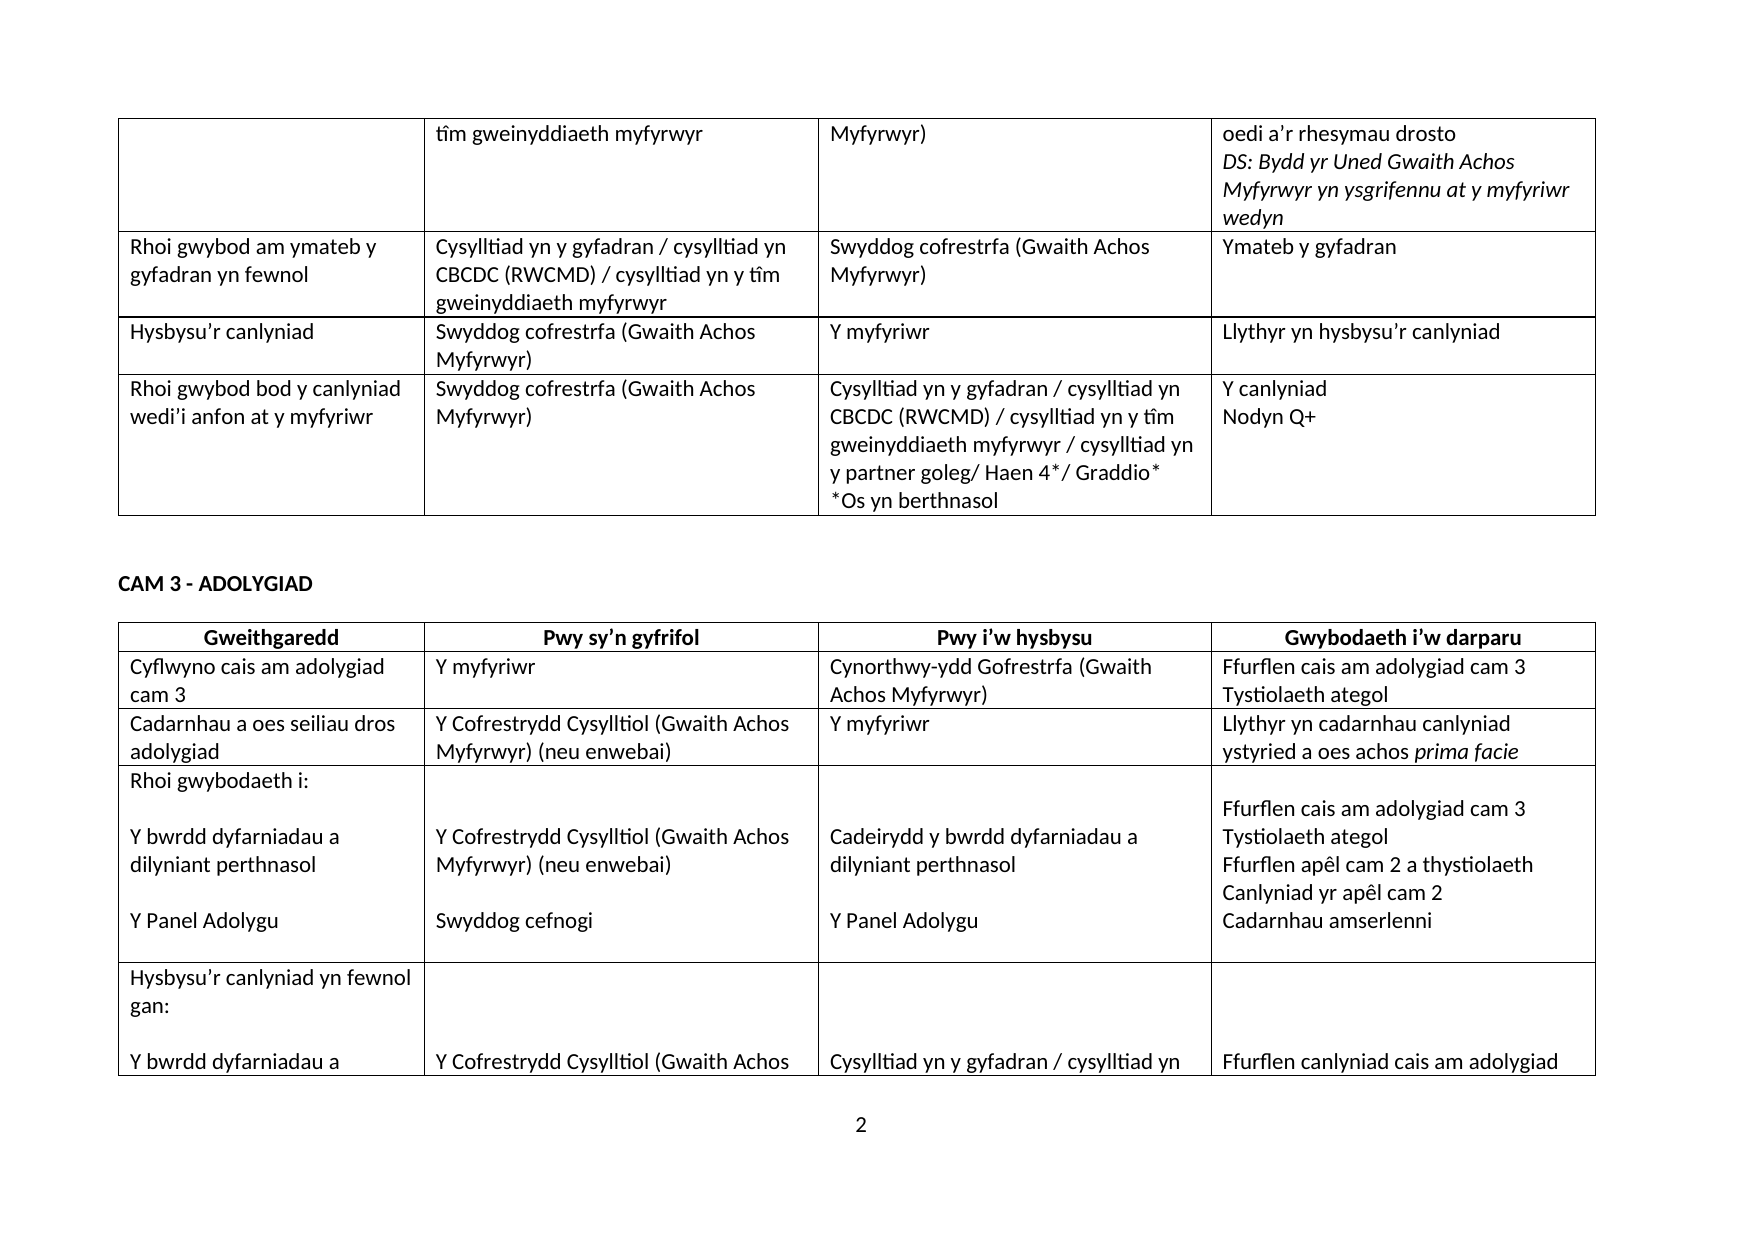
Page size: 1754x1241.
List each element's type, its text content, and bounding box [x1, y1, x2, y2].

table_cell Cadarnhau a oes seiliau dros adolygiad [119, 709, 424, 765]
table_cell Llythyr yn hysbysu’r canlyniad [1212, 318, 1595, 373]
table_cell Swyddog cofrestrfa (Gwaith Achos Myfyrwyr) [425, 375, 818, 514]
table_cell Rhoi gwybod am ymateb y gyfadran yn fewnol [119, 232, 424, 316]
table_cell Y Cofrestrydd Cysylltiol (Gwaith Achos Myfyrwyr) (neu enwebai) Swyddog cefnogi [425, 766, 818, 962]
table_cell Ffurflen cais am adolygiad cam 3 Tystiolaeth ategol Ffurflen apêl cam 2 a thystiolaeth Canlyniad yr apêl cam 2 Cadarnhau amserlenni [1212, 766, 1595, 962]
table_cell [425, 963, 818, 1075]
table_cell Cynorthwy-ydd Gofrestrfa (Gwaith Achos Myfyrwyr) [819, 652, 1211, 708]
table_header Pwy sy’n gyfrifol [425, 623, 818, 651]
table_cell Y Cofrestrydd Cysylltiol (Gwaith Achos Myfyrwyr) (neu enwebai) [425, 709, 818, 765]
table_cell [119, 119, 424, 231]
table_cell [425, 119, 818, 231]
table_header Gwybodaeth i’w darparu [1212, 623, 1595, 651]
table_cell Swyddog cofrestrfa (Gwaith Achos Myfyrwyr) [425, 318, 818, 373]
table_cell Hysbysu’r canlyniad [119, 318, 424, 373]
table_cell Y canlyniad Nodyn Q+ [1212, 375, 1595, 514]
table_cell Y myfyriwr [819, 709, 1211, 765]
table_cell Ffurflen cais am adolygiad cam 3 Tystiolaeth ategol [1212, 652, 1595, 708]
table_cell Llythyr yn cadarnhau canlyniad ystyried a oes achos prima facie [1212, 709, 1595, 765]
table_cell Y myfyriwr [425, 652, 818, 708]
table_cell Cyflwyno cais am adolygiad cam 3 [119, 652, 424, 708]
table_header Gweithgaredd [119, 623, 424, 651]
table_cell Ymateb y gyfadran [1212, 232, 1595, 316]
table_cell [119, 963, 424, 1075]
table_cell Cysylltiad yn y gyfadran / cysylltiad yn CBCDC (RWCMD) / cysylltiad yn y tîm gweinyddiaeth myfyrwyr [425, 232, 818, 316]
table_cell Cadeirydd y bwrdd dyfarniadau a dilyniant perthnasol Y Panel Adolygu [819, 766, 1211, 962]
table_cell Rhoi gwybod bod y canlyniad wedi’i anfon at y myfyriwr [119, 375, 424, 514]
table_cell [819, 963, 1211, 1075]
table_cell Rhoi gwybodaeth i: Y bwrdd dyfarniadau a dilyniant perthnasol Y Panel Adolygu [119, 766, 424, 962]
table_cell Swyddog cofrestrfa (Gwaith Achos Myfyrwyr) [819, 232, 1211, 316]
table_header Pwy i’w hysbysu [819, 623, 1211, 651]
table_cell Y myfyriwr [819, 318, 1211, 373]
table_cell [1212, 963, 1595, 1075]
table_cell Cysylltiad yn y gyfadran / cysylltiad yn CBCDC (RWCMD) / cysylltiad yn y tîm gweinyddiaeth myfyrwyr / cysylltiad yn y partner goleg/ Haen 4*/ Graddio* *Os yn berthnasol [819, 375, 1211, 514]
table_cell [1212, 119, 1595, 231]
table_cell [819, 119, 1211, 231]
text CAM 3 - ADOLYGIAD [118, 569, 1604, 597]
